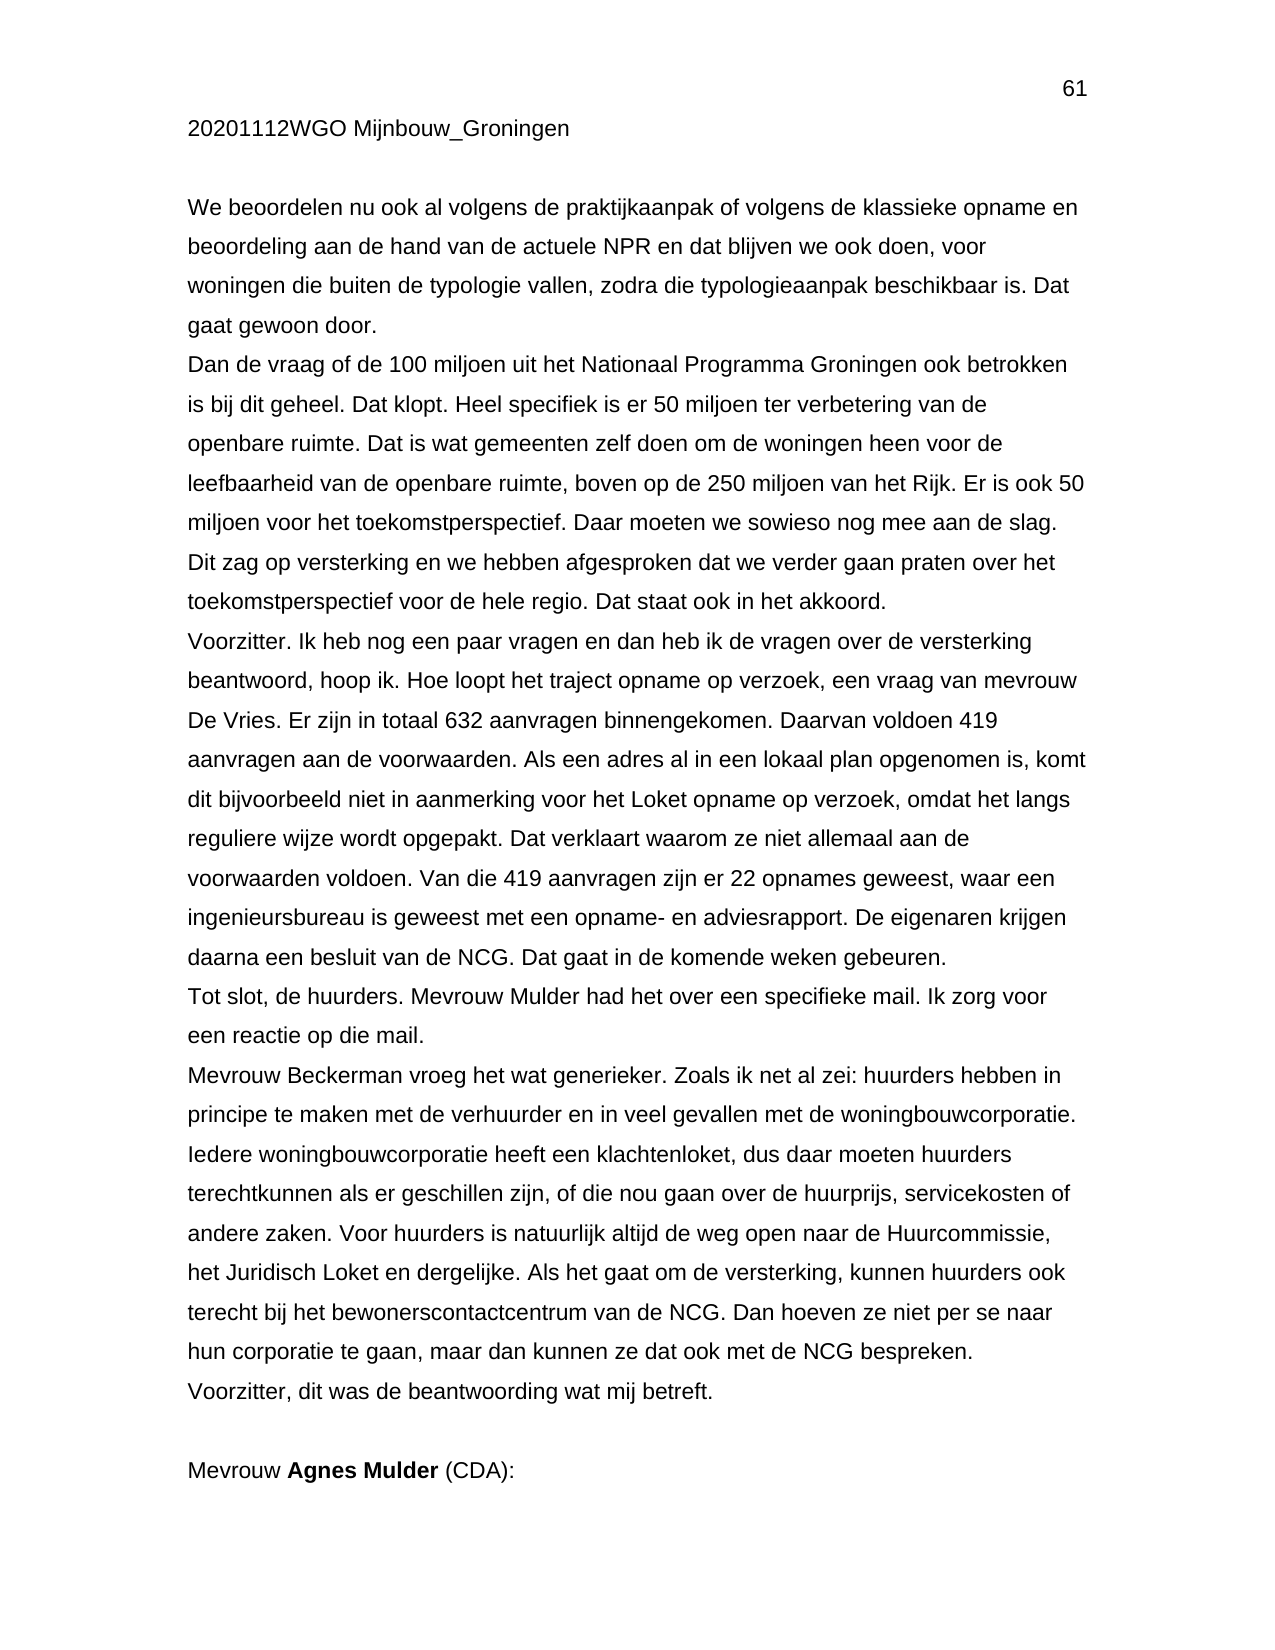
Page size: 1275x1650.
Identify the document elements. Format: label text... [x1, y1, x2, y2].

text Mevrouw Beckerman vroeg het wat generieker. Zoals ik net al zei: huurders hebben in principe te maken met de verhuurder en in veel gevallen met de woningbouwcorporatie. Iedere woningbouwcorporatie heeft een klachtenloket, dus daar moeten huurders terechtkunnen als er geschillen zijn, of die nou gaan over de huurprijs, servicekosten of andere zaken. Voor huurders is natuurlijk altijd de weg open naar de Huurcommissie, het Juridisch Loket en dergelijke. Als het gaat om de versterking, kunnen huurders ook terecht bij het bewonerscontactcentrum van de NCG. Dan hoeven ze niet per se naar hun corporatie te gaan, maar dan kunnen ze dat ook met de NCG bespreken. [187, 1062, 1087, 1365]
text Dan de vraag of de 100 miljoen uit het Nationaal Programma Groningen ook betrokken is bij dit geheel. Dat klopt. Heel specifiek is er 50 miljoen ter verbetering van de openbare ruimte. Dat is wat gemeenten zelf doen om de woningen heen voor de leefbaarheid van de openbare ruimte, boven op de 250 miljoen van het Rijk. Er is ook 50 miljoen voor het toekomstperspectief. Daar moeten we sowieso nog mee aan de slag. Dit zag op versterking en we hebben afgesproken dat we verder gaan praten over het toekomstperspectief voor de hele regio. Dat staat ook in het akkoord. [187, 351, 1087, 614]
text Voorzitter, dit was de beantwoording wat mij betreft. [187, 1378, 1087, 1404]
text Voorzitter. Ik heb nog een paar vragen en dan heb ik de vragen over de versterking beantwoord, hoop ik. Hoe loopt het traject opname op verzoek, een vraag van mevrouw De Vries. Er zijn in totaal 632 aanvragen binnengekomen. Daarvan voldoen 419 aanvragen aan de voorwaarden. Als een adres al in een lokaal plan opgenomen is, komt dit bijvoorbeeld niet in aanmerking voor het Loket opname op verzoek, omdat het langs reguliere wijze wordt opgepakt. Dat verklaart waarom ze niet allemaal aan de voorwaarden voldoen. Van die 419 aanvragen zijn er 22 opnames geweest, waar een ingenieursbureau is geweest met een opname- en adviesrapport. De eigenaren krijgen daarna een besluit van de NCG. Dat gaat in de komende weken gebeuren. [187, 628, 1087, 970]
text Tot slot, de huurders. Mevrouw Mulder had het over een specifieke mail. Ik zorg voor een reactie op die mail. [187, 983, 1087, 1049]
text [187, 193, 1087, 338]
text Mevrouw Agnes Mulder (CDA): [187, 1457, 1087, 1483]
